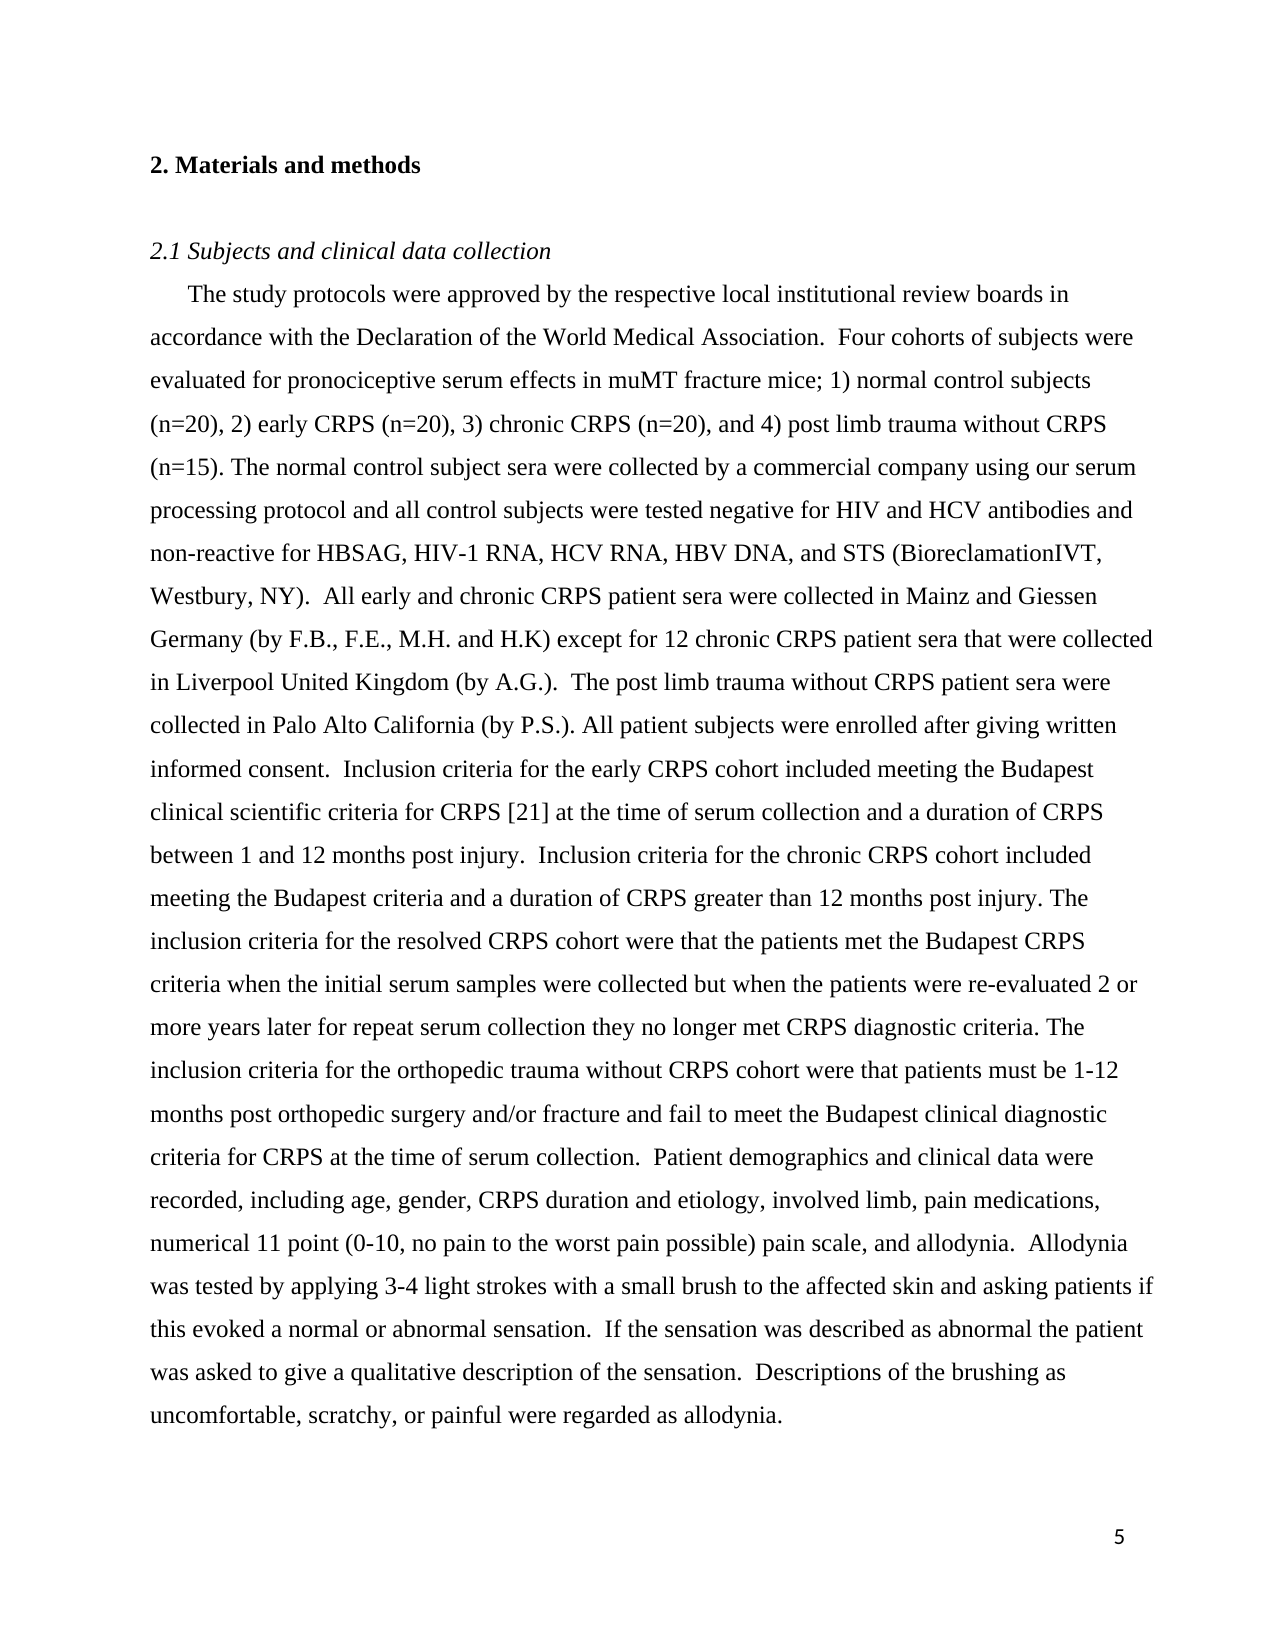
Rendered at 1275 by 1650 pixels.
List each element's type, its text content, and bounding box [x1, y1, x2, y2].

text 2. Materials and methods [150, 150, 1125, 179]
text The study protocols were approved by the respective local institutional review boards in accordance with the Declaration of the World Medical Association. Four cohorts of subjects were evaluated for pronociceptive serum effects in muMT fracture mice; 1) normal control subjects (n=20), 2) early CRPS (n=20), 3) chronic CRPS (n=20), and 4) post limb trauma without CRPS (n=15). The normal control subject sera were collected by a commercial company using our serum processing protocol and all control subjects were tested negative for HIV and HCV antibodies and non-reactive for HBSAG, HIV-1 RNA, HCV RNA, HBV DNA, and STS (BioreclamationIVT, Westbury, NY). All early and chronic CRPS patient sera were collected in Mainz and Giessen Germany (by F.B., F.E., M.H. and H.K) except for 12 chronic CRPS patient sera that were collected in Liverpool United Kingdom (by A.G.). The post limb trauma without CRPS patient sera were collected in Palo Alto California (by P.S.). All patient subjects were enrolled after giving written informed consent. Inclusion criteria for the early CRPS cohort included meeting the Budapest clinical scientific criteria for CRPS [21] at the time of serum collection and a duration of CRPS between 1 and 12 months post injury. Inclusion criteria for the chronic CRPS cohort included meeting the Budapest criteria and a duration of CRPS greater than 12 months post injury. The inclusion criteria for the resolved CRPS cohort were that the patients met the Budapest CRPS criteria when the initial serum samples were collected but when the patients were re-evaluated 2 or more years later for repeat serum collection they no longer met CRPS diagnostic criteria. The inclusion criteria for the orthopedic trauma without CRPS cohort were that patients must be 1-12 months post orthopedic surgery and/or fracture and fail to meet the Budapest clinical diagnostic criteria for CRPS at the time of serum collection. Patient demographics and clinical data were recorded, including age, gender, CRPS duration and etiology, involved limb, pain medications, numerical 11 point (0-10, no pain to the worst pain possible) pain scale, and allodynia. Allodynia was tested by applying 3-4 light strokes with a small brush to the affected skin and asking patients if this evoked a normal or abnormal sensation. If the sensation was described as abnormal the patient was asked to give a qualitative description of the sensation. Descriptions of the brushing as uncomfortable, scratchy, or painful were regarded as allodynia. [150, 279, 1162, 1429]
text 2.1 Subjects and clinical data collection [150, 236, 1125, 265]
